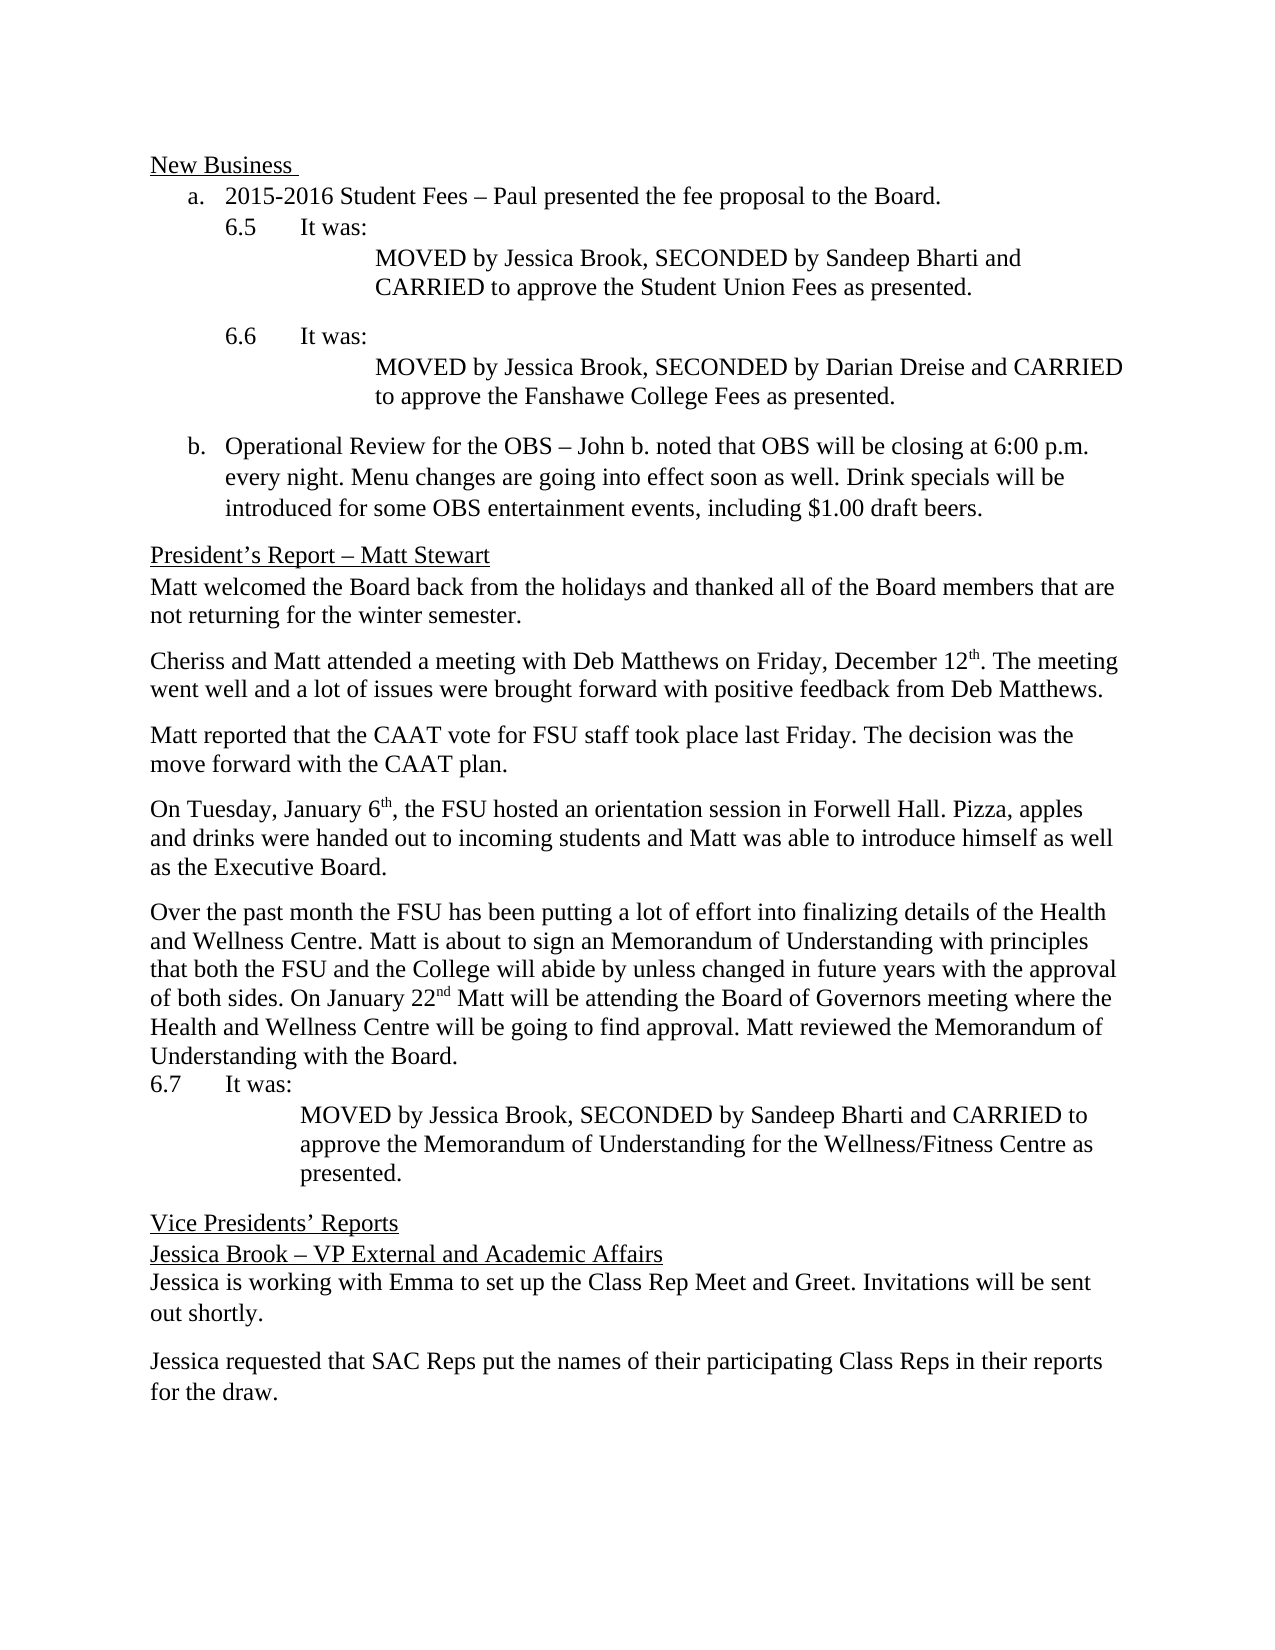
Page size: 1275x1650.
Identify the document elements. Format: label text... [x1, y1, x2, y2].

text MOVED by Jessica Brook, SECONDED by Sandeep Bharti and CARRIED to approve the Student Union Fees as presented. [375, 243, 1125, 301]
text Over the past month the FSU has been putting a lot of effort into finalizing details of the Health and Wellness Centre. Matt is about to sign an Memorandum of Understanding with principles that both the FSU and the College will abide by unless changed in future years with the approval of both sides. On January 22nd Matt will be attending the Board of Governors meeting where the Health and Wellness Centre will be going to find approval. Matt reviewed the Memorandum of Understanding with the Board. [150, 897, 1125, 1069]
text President’s Report – Matt Stewart [150, 541, 1125, 569]
text Cheriss and Matt attended a meeting with Deb Matthews on Friday, December 12th. The meeting went well and a lot of issues were brought forward with positive feedback from Deb Matthews. [150, 646, 1125, 703]
text Jessica Brook – VP External and Academic Affairs [150, 1239, 1125, 1267]
list 2015-2016 Student Fees – Paul presented the fee proposal to the Board. [187, 181, 1125, 210]
text Jessica requested that SAC Reps put the names of their participating Class Reps in their reports for the draw. [150, 1346, 1125, 1406]
text Matt welcomed the Board back from the holidays and thanked all of the Board members that are not returning for the winter semester. [150, 572, 1125, 629]
text Vice Presidents’ Reports [150, 1208, 1125, 1236]
text New Business [150, 150, 1125, 179]
list Operational Review for the OBS – John b. noted that OBS will be closing at 6:00 p.m. every night. Menu changes are going into effect soon as well. Drink specials will be introduced for some OBS entertainment events, including $1.00 draft beers. [187, 431, 1125, 522]
list 6.6 It was: [225, 321, 1125, 350]
text On Tuesday, January 6th, the FSU hosted an orientation session in Forwell Hall. Pizza, apples and drinks were handed out to incoming students and Matt was able to introduce himself as well as the Executive Board. [150, 794, 1125, 880]
text MOVED by Jessica Brook, SECONDED by Sandeep Bharti and CARRIED to approve the Memorandum of Understanding for the Wellness/Fitness Centre as presented. [300, 1101, 1125, 1187]
list 6.5 It was: [225, 212, 1125, 241]
text Matt reported that the CAAT vote for FSU staff took place last Friday. The decision was the move forward with the CAAT plan. [150, 720, 1125, 777]
text MOVED by Jessica Brook, SECONDED by Darian Dreise and CARRIED to approve the Fanshawe College Fees as presented. [375, 352, 1125, 410]
text Jessica is working with Emma to set up the Class Rep Meet and Greet. Invitations will be sent out shortly. [150, 1267, 1125, 1327]
text 6.7 It was: [150, 1069, 1125, 1098]
